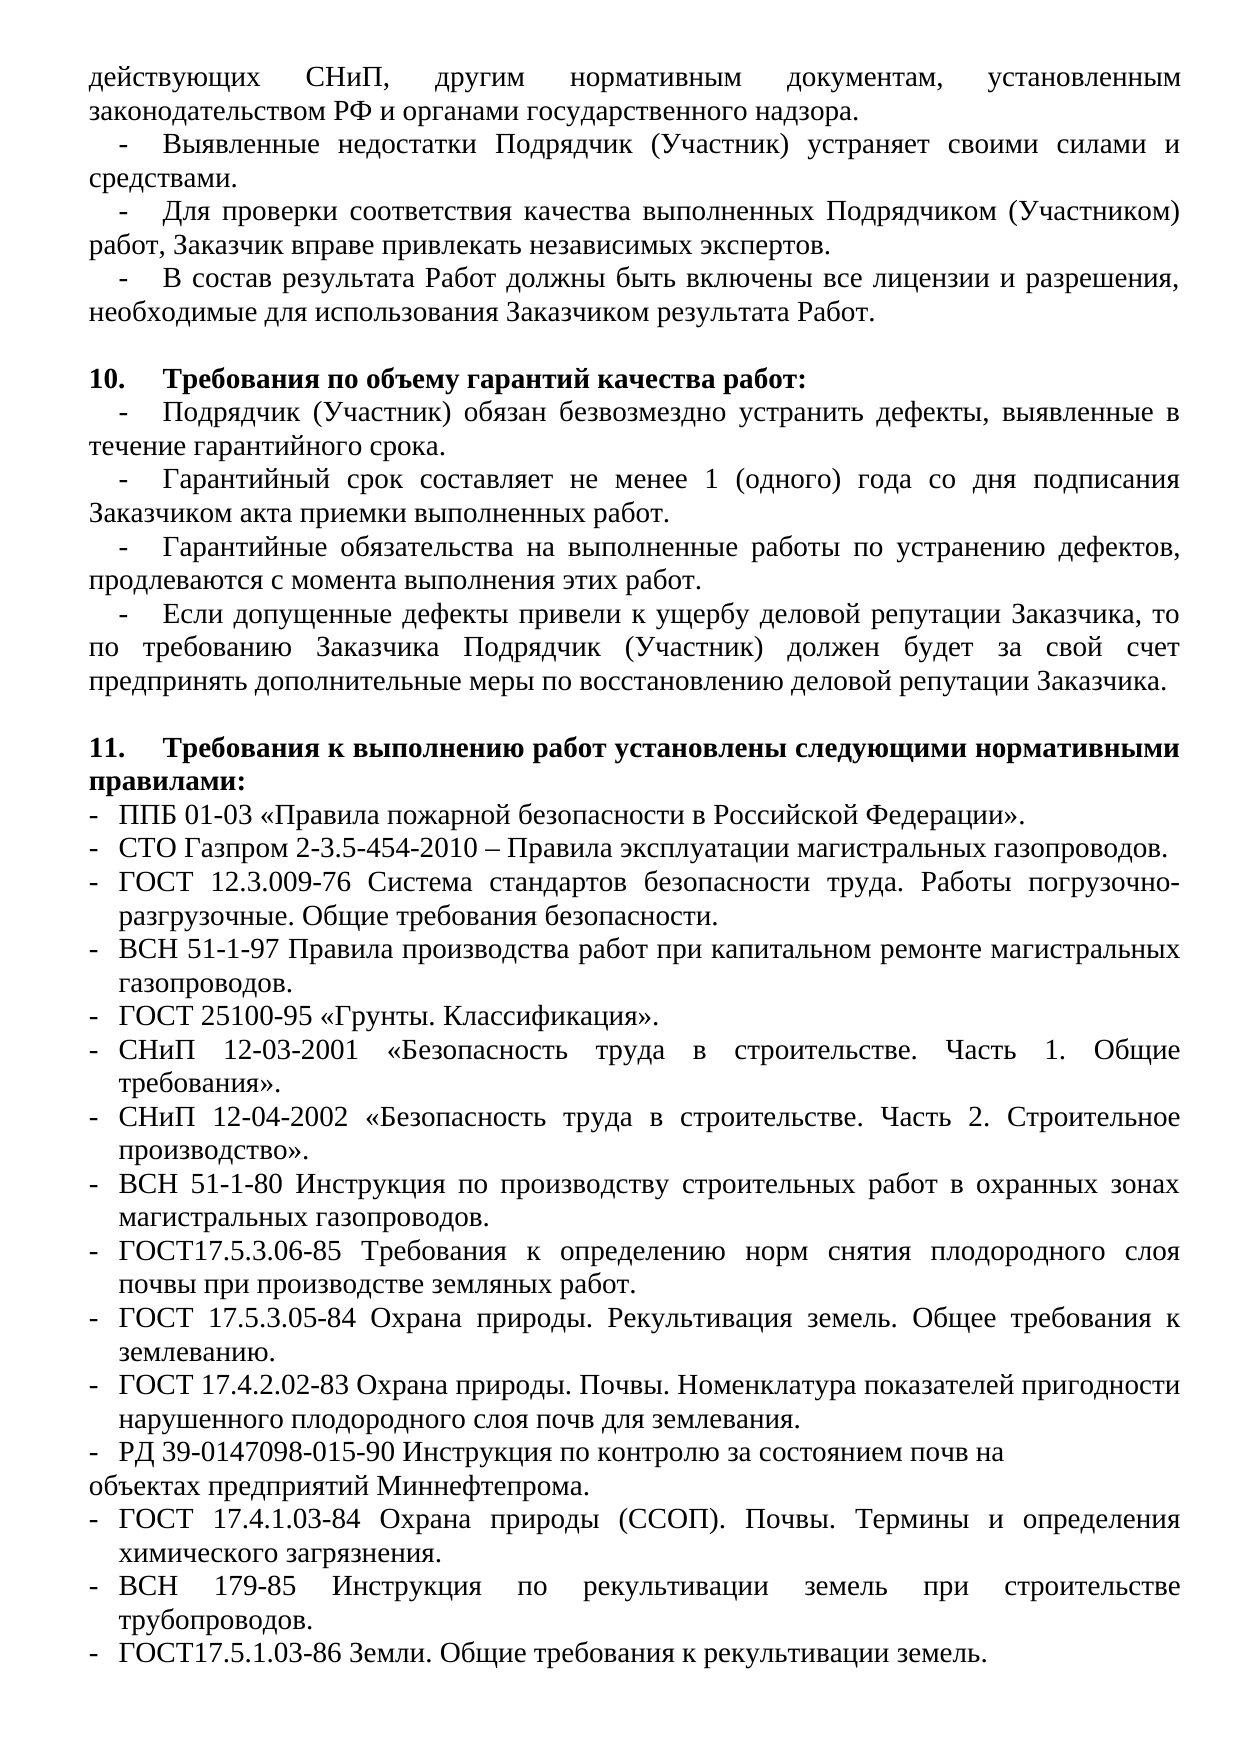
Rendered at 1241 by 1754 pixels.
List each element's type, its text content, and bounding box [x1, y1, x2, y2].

list - ГОСТ17.5.3.06-85 Требования к определению норм снятия плодородного слоя почвы при производстве земляных работ. [89, 1233, 1181, 1300]
list Гарантийные обязательства на выполненные работы по устранению дефектов, продлеваются с момента выполнения этих работ. [89, 529, 1181, 596]
list объектах предприятий Миннефтепрома. [89, 1468, 1181, 1501]
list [89, 59, 1181, 126]
list - ГОСТ17.5.1.03-86 Земли. Общие требования к рекультивации земель. [89, 1636, 1181, 1669]
list Выявленные недостатки Подрядчик (Участник) устраняет своими силами и средствами. [89, 126, 1181, 193]
list - ГОСТ 17.4.2.02-83 Охрана природы. Почвы. Номенклатура показателей пригодности нарушенного плодородного слоя почв для землевания. [89, 1367, 1181, 1434]
list Подрядчик (Участник) обязан безвозмездно устранить дефекты, выявленные в течение гарантийного срока. [89, 394, 1181, 462]
list Требования к выполнению работ установлены следующими нормативными правилами: [89, 730, 1181, 797]
list - ГОСТ 12.3.009-76 Система стандартов безопасности труда. Работы погрузочно-разгрузочные. Общие требования безопасности. [89, 864, 1181, 931]
list - ГОСТ 17.4.1.03-84 Охрана природы (ССОП). Почвы. Термины и определения химического загрязнения. [89, 1501, 1181, 1568]
list - ГОСТ 25100-95 «Грунты. Классификация». [89, 998, 1181, 1032]
list В состав результата Работ должны быть включены все лицензии и разрешения, необходимые для использования Заказчиком результата Работ. [89, 260, 1181, 327]
list - СНиП 12-04-2002 «Безопасность труда в строительстве. Часть 2. Строительное производство». [89, 1099, 1181, 1166]
list - РД 39-0147098-015-90 Инструкция по контролю за состоянием почв на [89, 1434, 1181, 1468]
list - ВСН 51-1-97 Правила производства работ при капитальном ремонте магистральных газопроводов. [89, 931, 1181, 998]
list - СНиП 12-03-2001 «Безопасность труда в строительстве. Часть 1. Общие требования». [89, 1032, 1181, 1099]
list Если допущенные дефекты привели к ущербу деловой репутации Заказчика, то по требованию Заказчика Подрядчик (Участник) должен будет за свой счет предпринять дополнительные меры по восстановлению деловой репутации Заказчика. [89, 596, 1181, 696]
list - СТО Газпром 2-3.5-454-2010 – Правила эксплуатации магистральных газопроводов. [89, 831, 1181, 864]
list - ВСН 179-85 Инструкция по рекультивации земель при строительстве трубопроводов. [89, 1568, 1181, 1636]
list Требования по объему гарантий качества работ: [89, 361, 1181, 394]
text - ППБ 01-03 «Правила пожарной безопасности в Российской Федерации». [89, 797, 1181, 831]
list Гарантийный срок составляет не менее 1 (одного) года со дня подписания Заказчиком акта приемки выполненных работ. [89, 462, 1181, 529]
list - ВСН 51-1-80 Инструкция по производству строительных работ в охранных зонах магистральных газопроводов. [89, 1166, 1181, 1233]
list Для проверки соответствия качества выполненных Подрядчиком (Участником) работ, Заказчик вправе привлекать независимых экспертов. [89, 193, 1181, 260]
list - ГОСТ 17.5.3.05-84 Охрана природы. Рекультивация земель. Общее требования к землеванию. [89, 1300, 1181, 1367]
